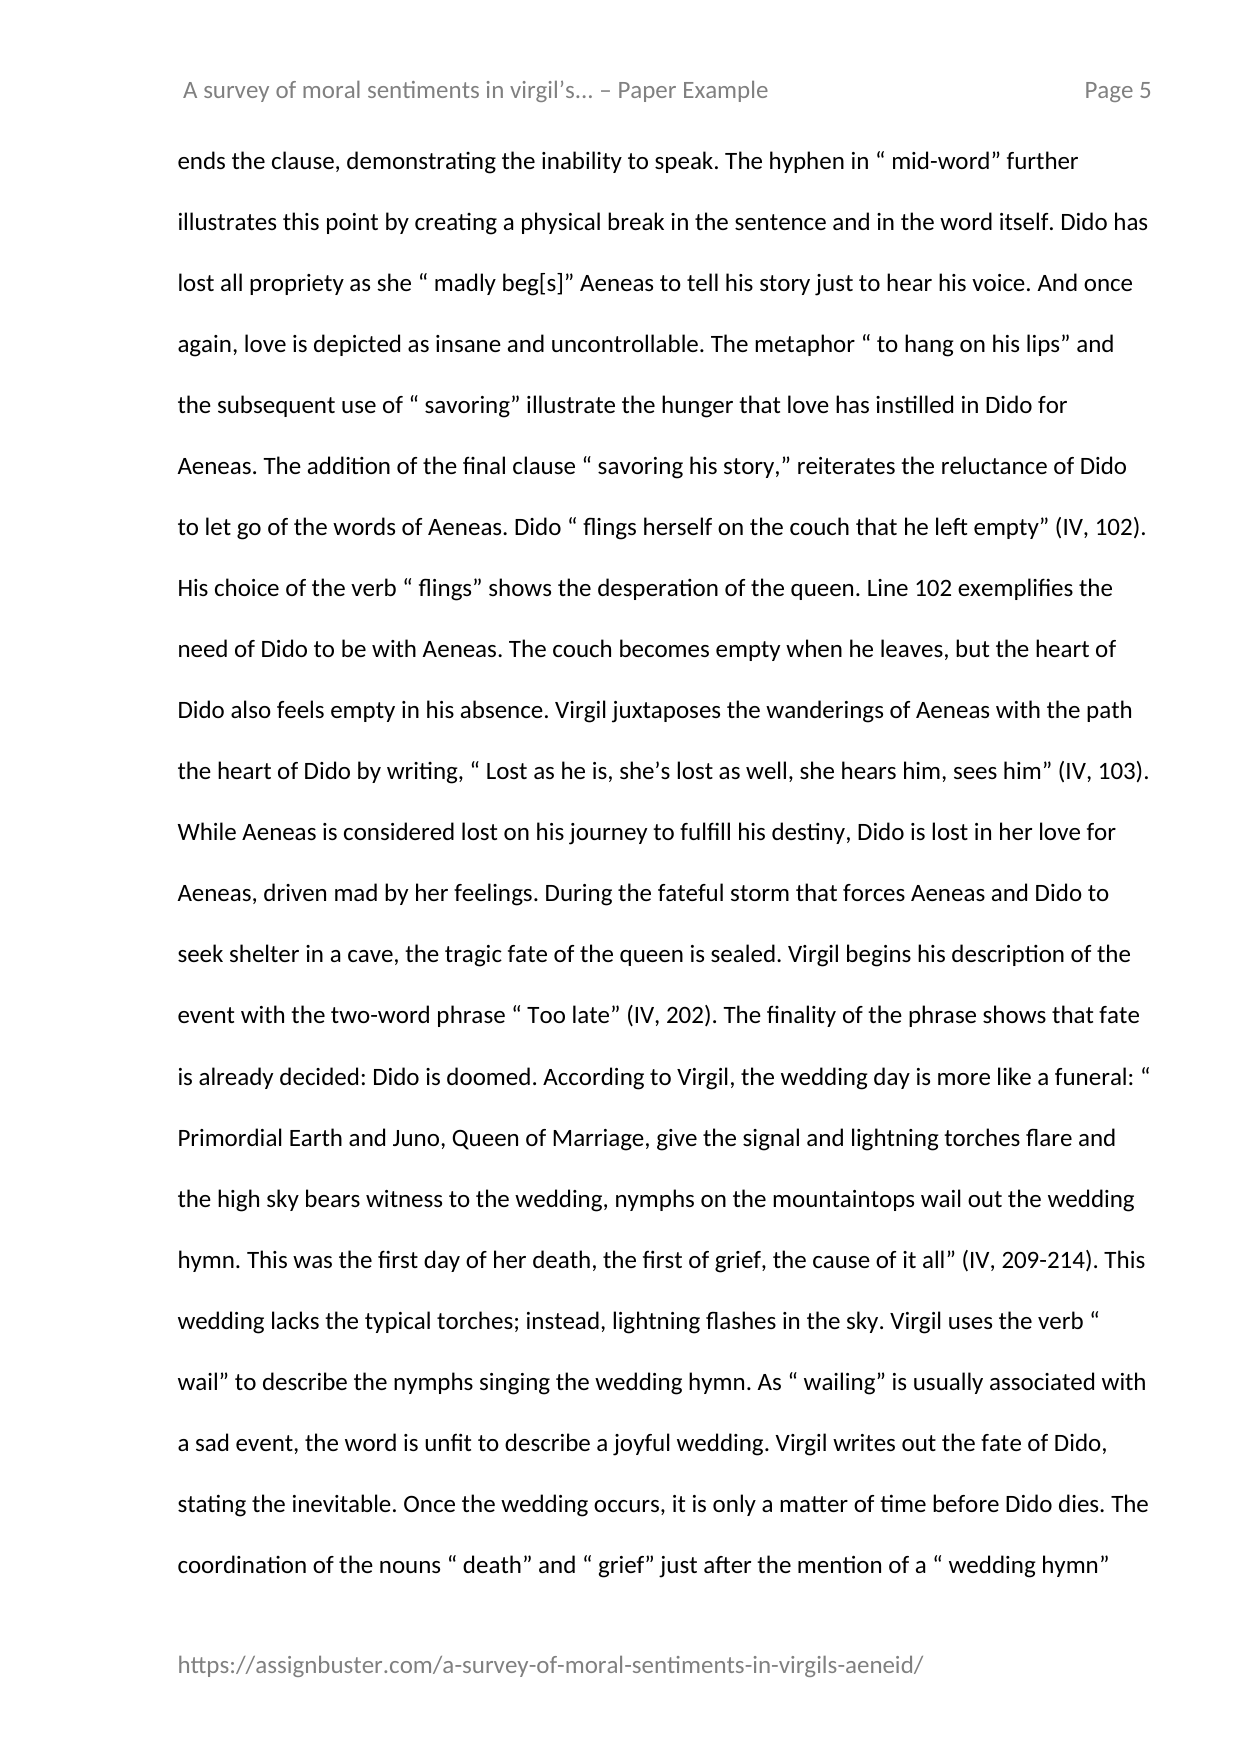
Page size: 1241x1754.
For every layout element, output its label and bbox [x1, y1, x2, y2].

text [177, 145, 1152, 1579]
